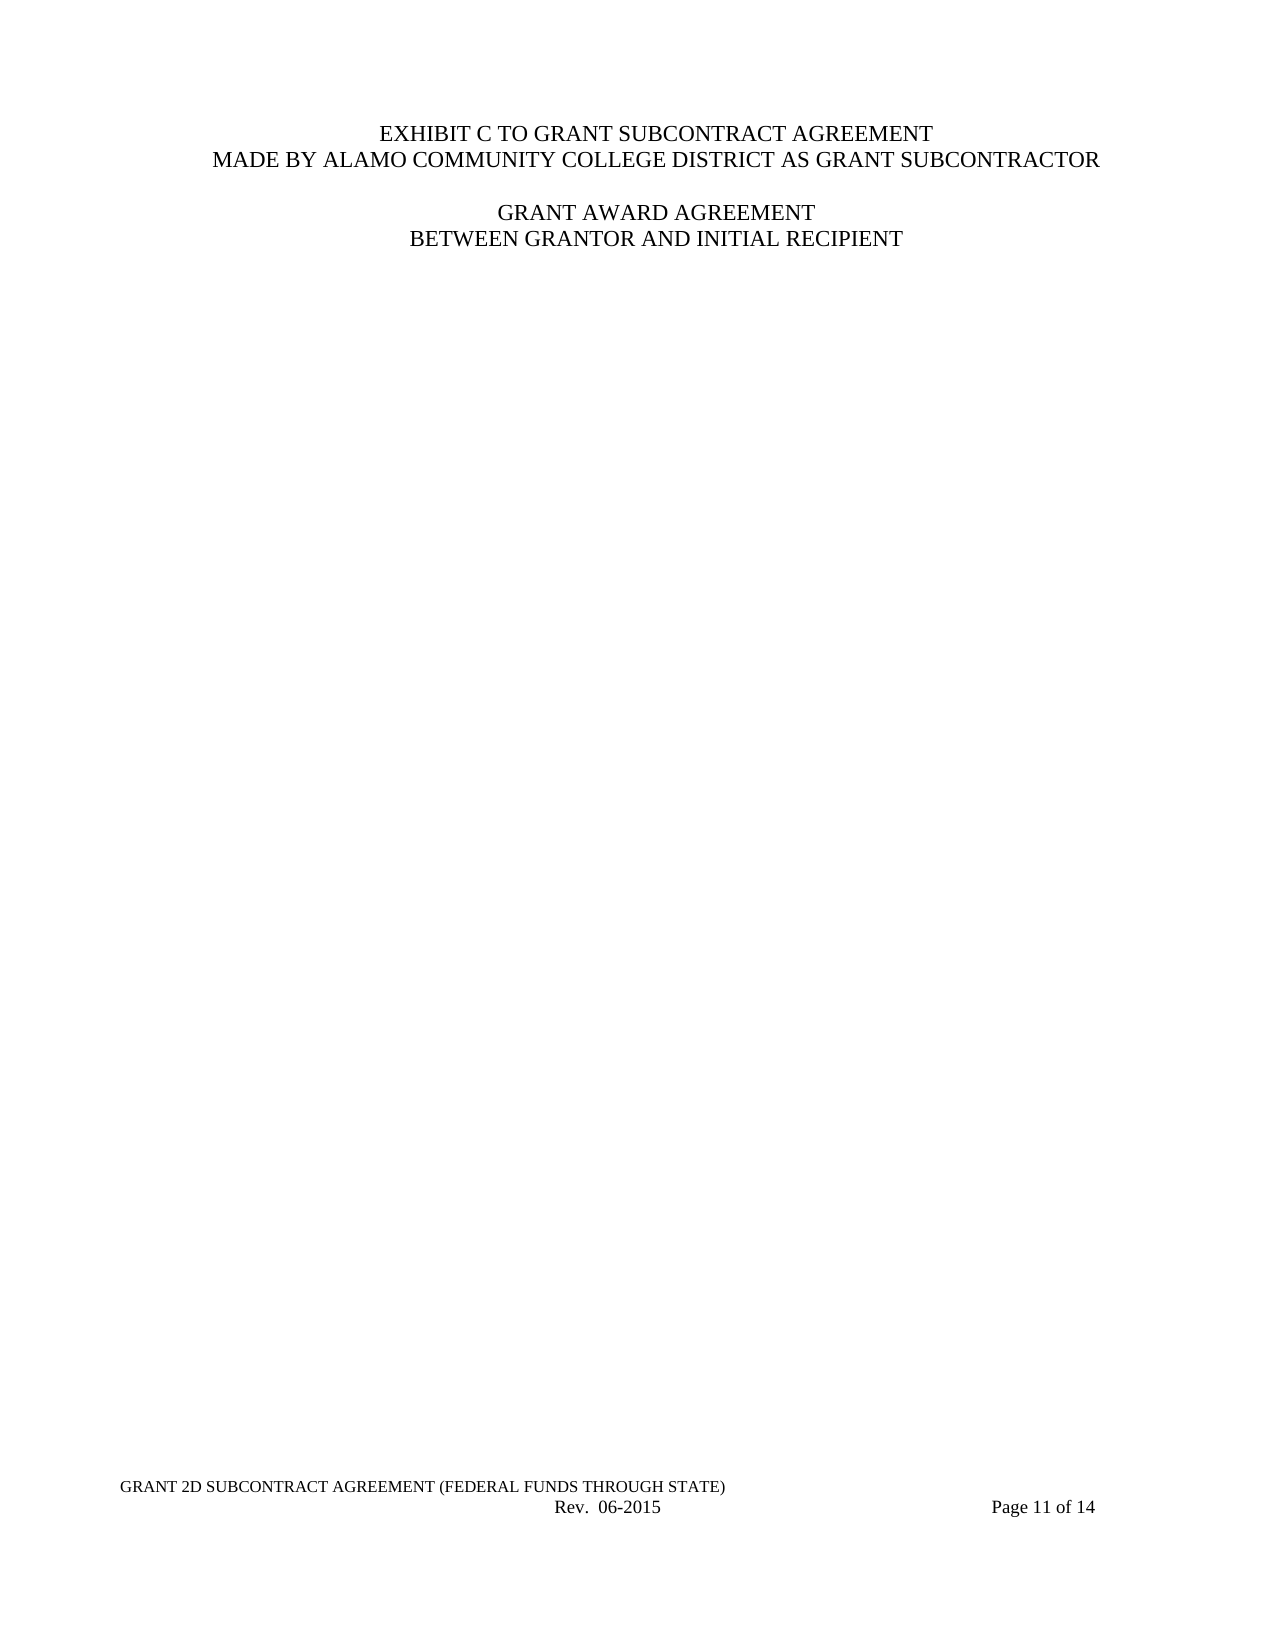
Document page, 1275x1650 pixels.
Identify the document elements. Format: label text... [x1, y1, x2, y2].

text EXHIBIT C TO GRANT SUBCONTRACT AGREEMENT [120, 120, 1155, 146]
text BETWEEN GRANTOR AND INITIAL RECIPIENT [120, 225, 1155, 252]
text GRANT AWARD AGREEMENT [120, 199, 1155, 225]
text MADE BY ALAMO COMMUNITY COLLEGE DISTRICT AS GRANT SUBCONTRACTOR [120, 146, 1155, 173]
